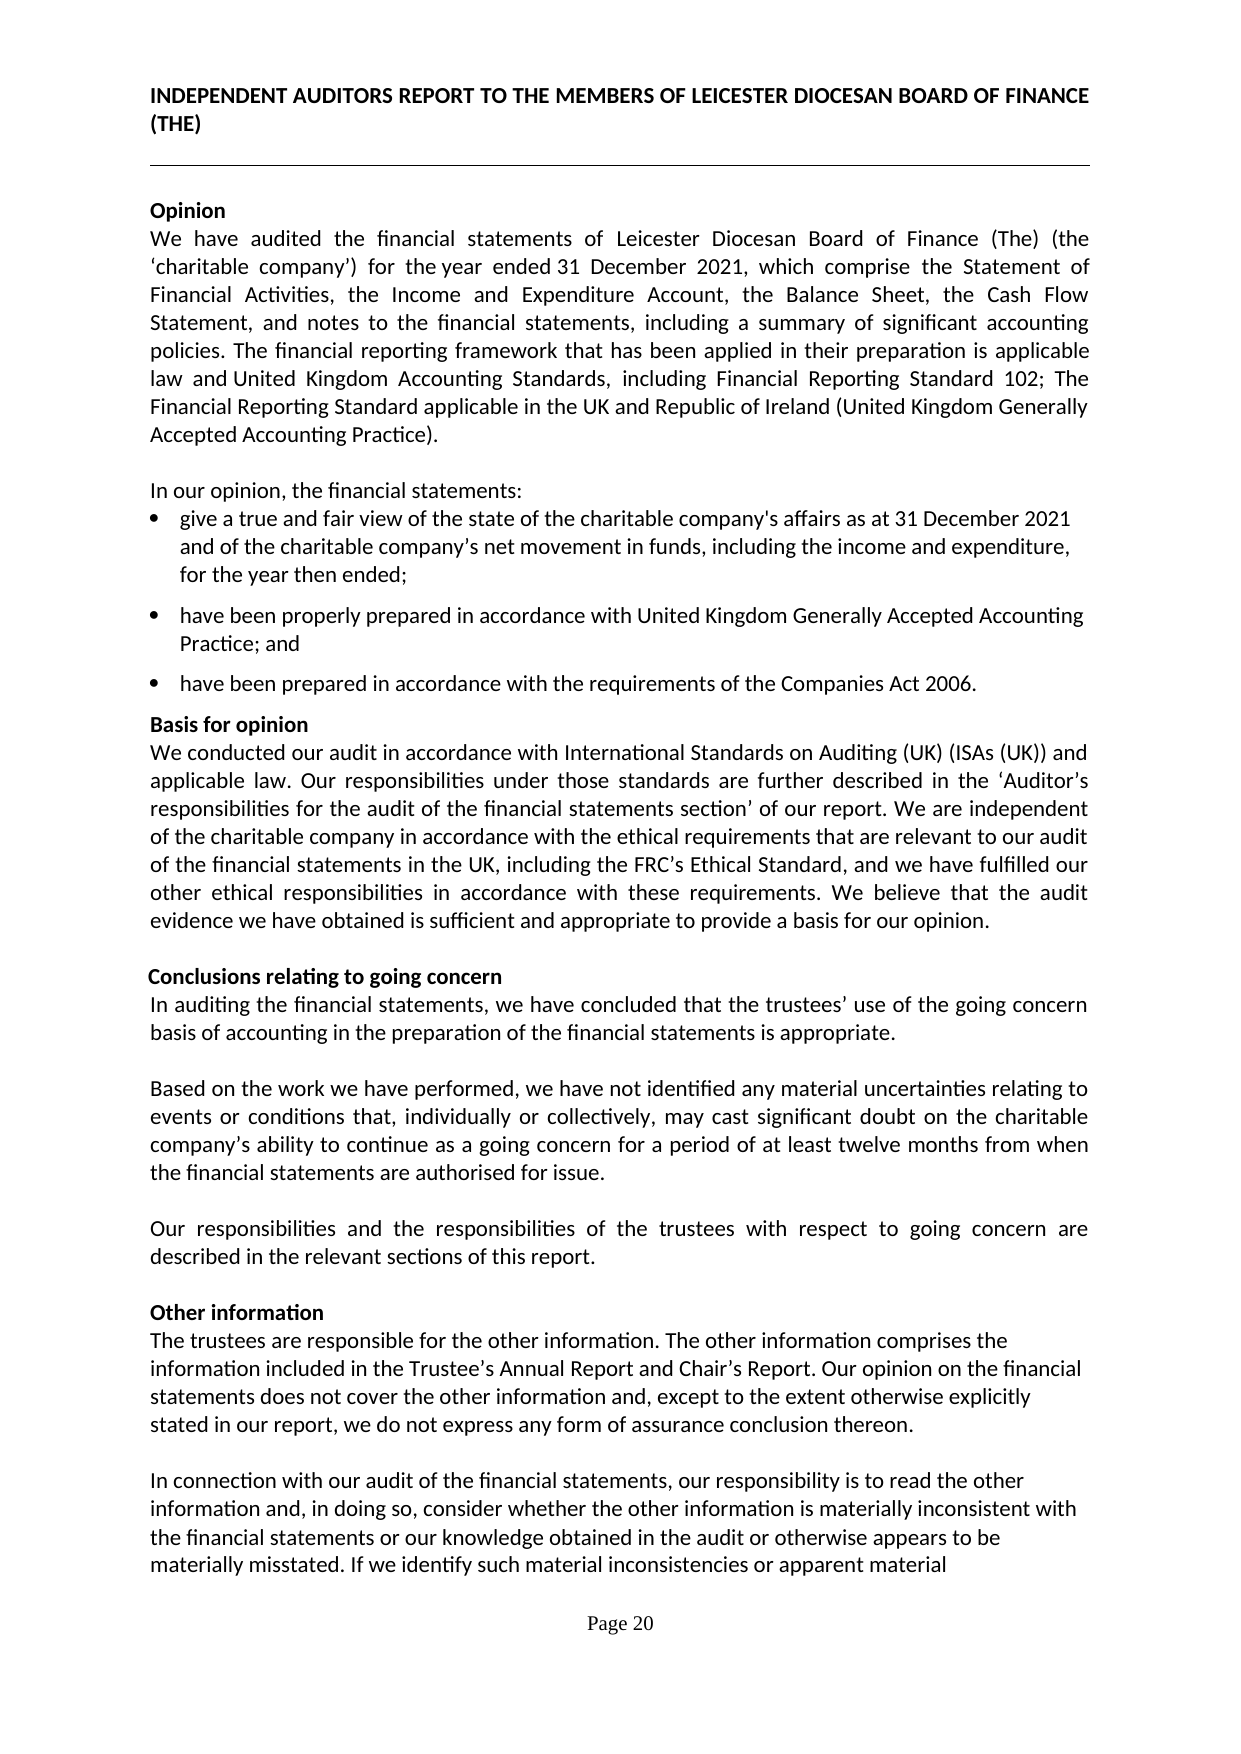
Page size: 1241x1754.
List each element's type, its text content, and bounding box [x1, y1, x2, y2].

list give a true and fair view of the state of the charitable company's affairs as at 31 December 2021 and of the charitable company’s net movement in funds, including the income and expenditure, for the year then ended; [150, 504, 1090, 588]
text Opinion We have audited the financial statements of Leicester Diocesan Board of Finance (The) (the ‘charitable company’) for the year ended 31 December 2021, which comprise the Statement of Financial Activities, the Income and Expenditure Account, the Balance Sheet, the Cash Flow Statement, and notes to the financial statements, including a summary of significant accounting policies. The financial reporting framework that has been applied in their preparation is applicable law and United Kingdom Accounting Standards, including Financial Reporting Standard 102; The Financial Reporting Standard applicable in the UK and Republic of Ireland (United Kingdom Generally Accepted Accounting Practice). [150, 196, 1090, 448]
text Basis for opinion [150, 710, 1090, 738]
list have been prepared in accordance with the requirements of the Companies Act 2006. [150, 669, 1090, 697]
list Other information [150, 1298, 1090, 1326]
text We conducted our audit in accordance with International Standards on Auditing (UK) (ISAs (UK)) and applicable law. Our responsibilities under those standards are further described in the ‘Auditor’s responsibilities for the audit of the financial statements section’ of our report. We are independent of the charitable company in accordance with the ethical requirements that are relevant to our audit of the financial statements in the UK, including the FRC’s Ethical Standard, and we have fulfilled our other ethical responsibilities in accordance with these requirements. We believe that the audit evidence we have obtained is sufficient and appropriate to provide a basis for our opinion. [150, 738, 1090, 934]
text INDEPENDENT AUDITORS REPORT TO THE MEMBERS OF LEICESTER DIOCESAN BOARD OF FINANCE (THE) [150, 81, 1090, 137]
text In our opinion, the financial statements: [150, 476, 1090, 504]
text The trustees are responsible for the other information. The other information comprises the information included in the Trustee’s Annual Report and Chair’s Report. Our opinion on the financial statements does not cover the other information and, except to the extent otherwise explicitly stated in our report, we do not express any form of assurance conclusion thereon. [150, 1326, 1090, 1438]
text materially misstated. If we identify such material inconsistencies or apparent material [150, 1551, 1090, 1579]
subtitle Conclusions relating to going concern [137, 962, 1090, 990]
text Our responsibilities and the responsibilities of the trustees with respect to going concern are described in the relevant sections of this report. [150, 1214, 1090, 1270]
text In connection with our audit of the financial statements, our responsibility is to read the other information and, in doing so, consider whether the other information is materially inconsistent with the financial statements or our knowledge obtained in the audit or otherwise appears to be [150, 1467, 1090, 1551]
text In auditing the financial statements, we have concluded that the trustees’ use of the going concern basis of accounting in the preparation of the financial statements is appropriate. [150, 990, 1090, 1046]
list have been properly prepared in accordance with United Kingdom Generally Accepted Accounting Practice; and [150, 601, 1090, 657]
text Based on the work we have performed, we have not identified any material uncertainties relating to events or conditions that, individually or collectively, may cast significant doubt on the charitable company’s ability to continue as a going concern for a period of at least twelve months from when the financial statements are authorised for issue. [150, 1074, 1090, 1186]
